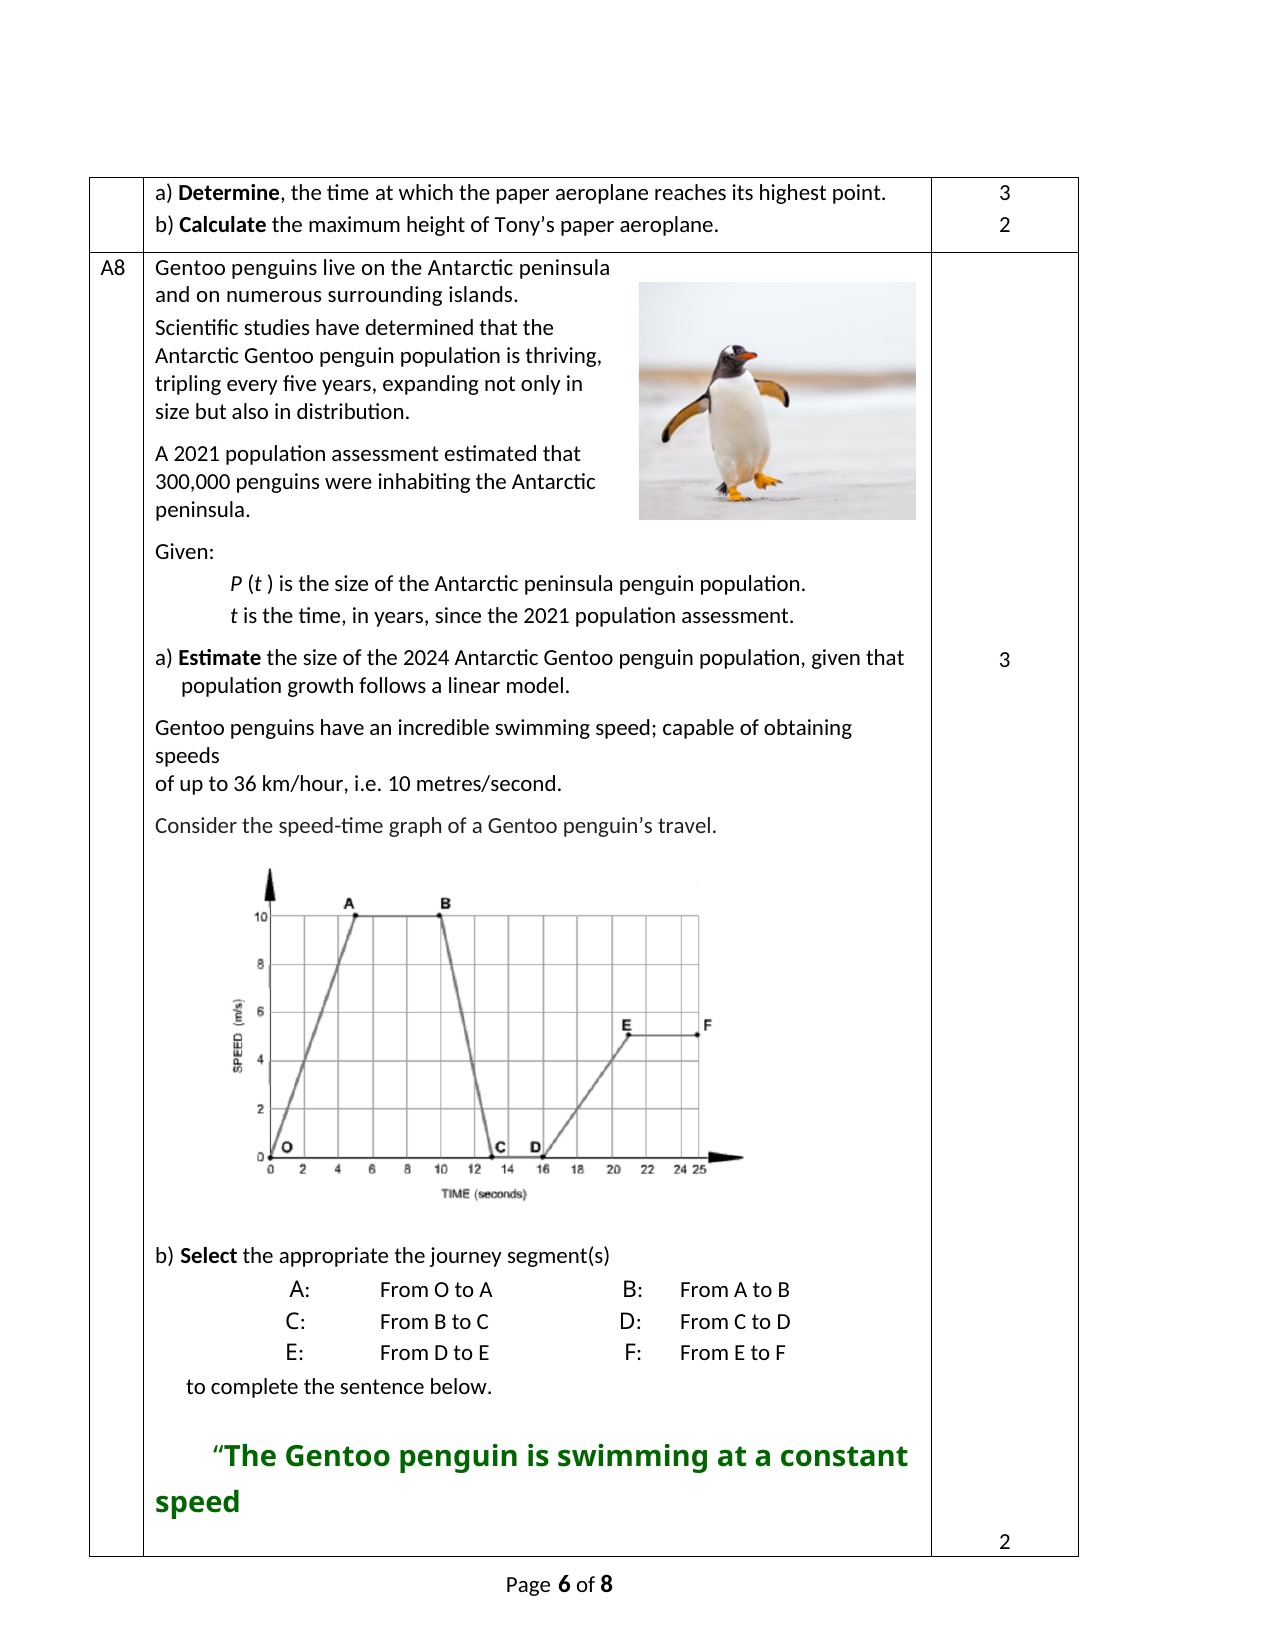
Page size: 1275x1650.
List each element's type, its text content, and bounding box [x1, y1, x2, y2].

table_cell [144, 178, 931, 252]
table_cell 3 2 [932, 253, 1078, 1556]
table_cell 3 2 [932, 178, 1078, 252]
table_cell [144, 253, 931, 1556]
table_cell A7 [90, 178, 143, 252]
picture [212, 863, 769, 1203]
table_cell A8 [90, 253, 143, 1556]
picture [636, 282, 916, 518]
